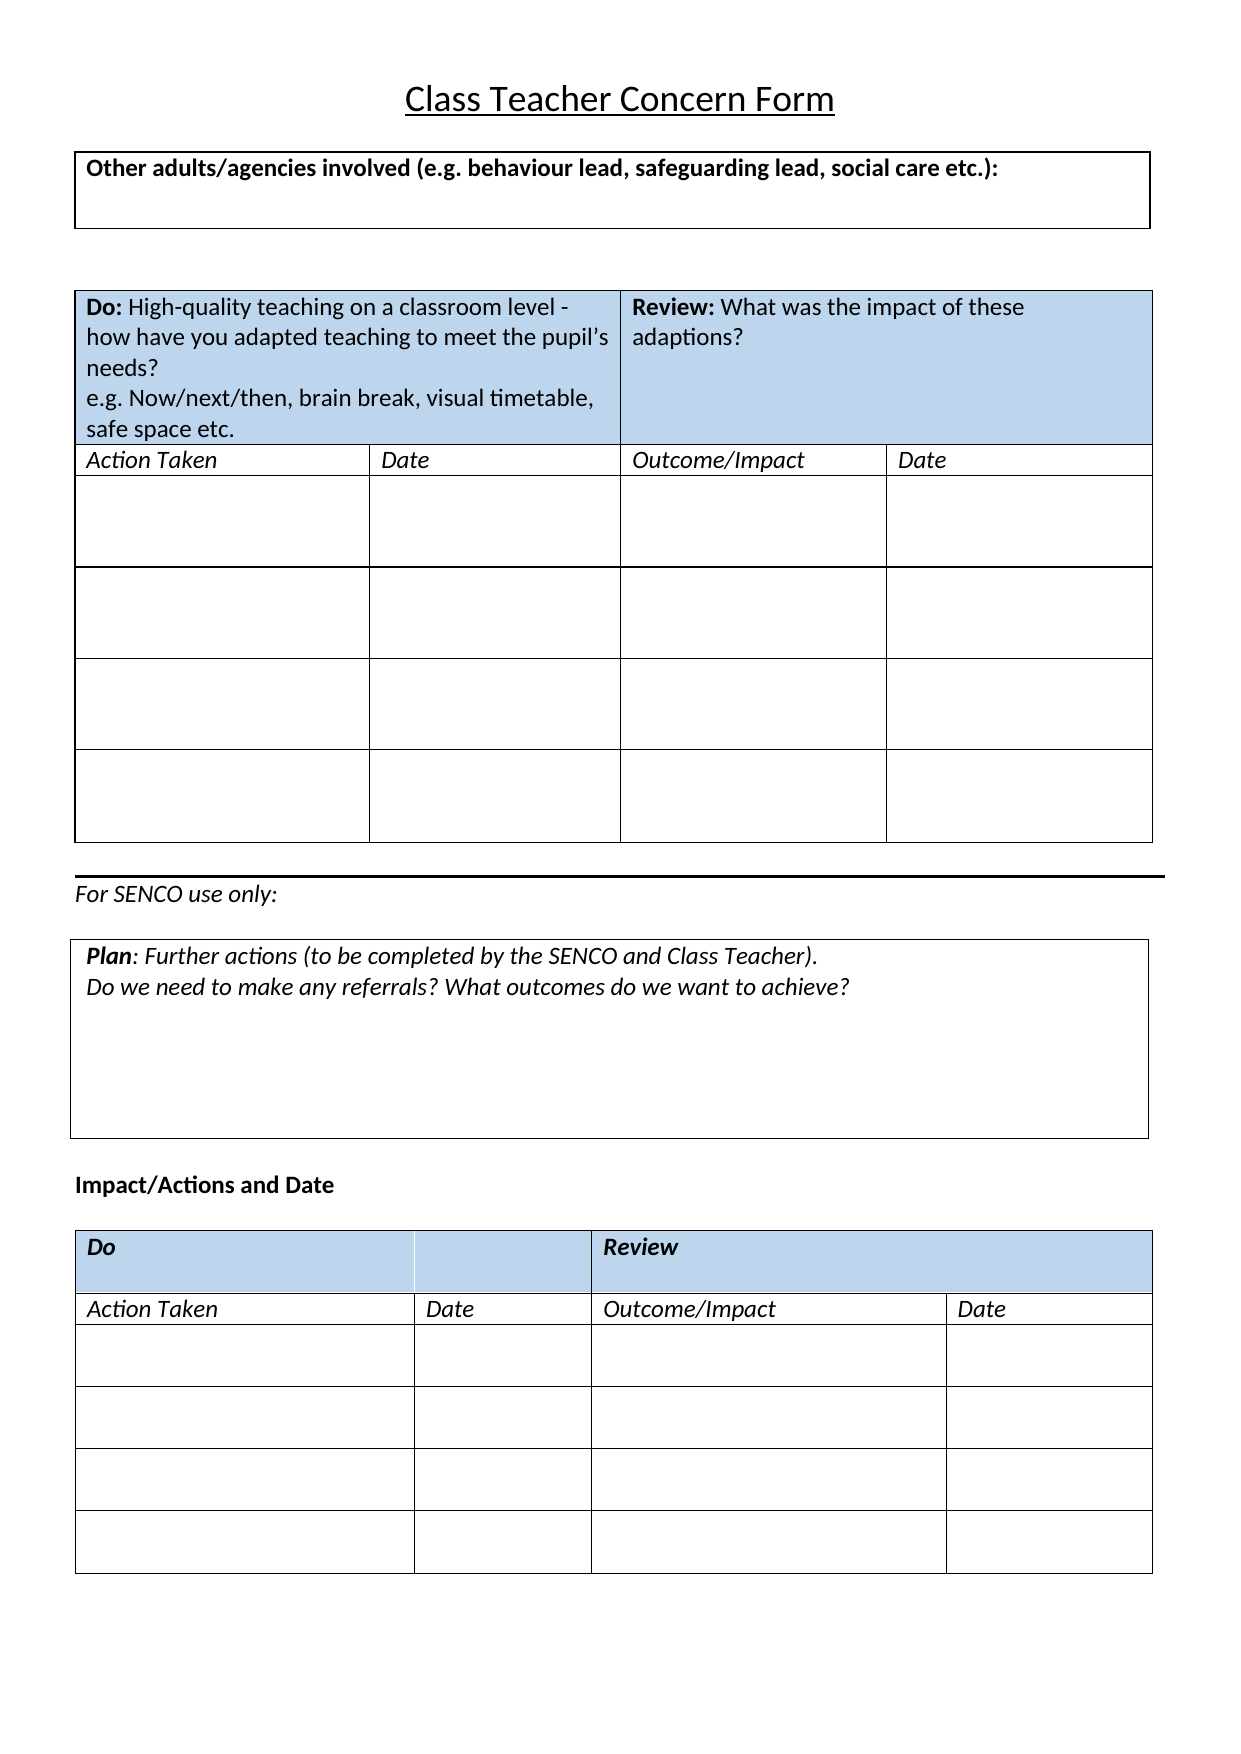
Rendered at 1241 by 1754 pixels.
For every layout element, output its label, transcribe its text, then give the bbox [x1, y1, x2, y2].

table_cell [592, 1387, 946, 1448]
table_header Review: What was the impact of these adaptions? [621, 291, 1152, 444]
table_cell Date [415, 1294, 591, 1324]
table_cell [947, 1387, 1152, 1448]
table_header Do: High-quality teaching on a classroom level - how have you adapted teaching to meet the pupil’s needs? e.g. Now/next/then, brain break, visual timetable, safe space etc. [76, 291, 620, 444]
text For SENCO use only: [75, 878, 1165, 909]
table_cell Action Taken [76, 445, 369, 475]
table_cell [76, 750, 369, 842]
table_cell [947, 1511, 1152, 1572]
table_cell [415, 1511, 591, 1572]
table_cell [370, 659, 620, 749]
text Impact/Actions and Date [75, 1169, 1165, 1200]
table_cell [887, 659, 1152, 749]
table_cell [76, 659, 369, 749]
table_cell [947, 1449, 1152, 1510]
table_header Plan: Further actions (to be completed by the SENCO and Class Teacher). Do we need to make any referrals? What outcomes do we want to achieve? [71, 940, 1148, 1138]
table_cell Action Taken [76, 1294, 414, 1324]
table_cell [592, 1449, 946, 1510]
table_cell [415, 1449, 591, 1510]
table_cell [621, 568, 886, 658]
table_cell [370, 476, 620, 566]
table_cell [887, 476, 1152, 566]
table_cell [887, 750, 1152, 842]
table_cell [947, 1325, 1152, 1386]
table_cell [76, 1449, 414, 1510]
table_cell [370, 750, 620, 842]
table_cell Outcome/Impact [621, 445, 886, 475]
table_cell [415, 1387, 591, 1448]
table_cell [415, 1325, 591, 1386]
table_header [415, 1231, 591, 1292]
table_cell [370, 568, 620, 658]
table_header Review [592, 1231, 946, 1292]
table_cell [76, 476, 369, 566]
table_cell [621, 659, 886, 749]
table_cell Date [947, 1294, 1152, 1324]
table_cell [887, 568, 1152, 658]
table_cell [76, 1387, 414, 1448]
table_cell Date [370, 445, 620, 475]
table_cell [592, 1325, 946, 1386]
table_cell [76, 1325, 414, 1386]
table_header Other adults/agencies involved (e.g. behaviour lead, safeguarding lead, social care etc.): [76, 153, 1149, 228]
table_cell [592, 1511, 946, 1572]
table_cell [76, 568, 369, 658]
table_cell [76, 1511, 414, 1572]
table_header [946, 1231, 1152, 1292]
table_header Do [76, 1231, 414, 1292]
table_cell [621, 476, 886, 566]
table_cell [621, 750, 886, 842]
table_cell Date [887, 445, 1152, 475]
table_cell Outcome/Impact [592, 1294, 946, 1324]
